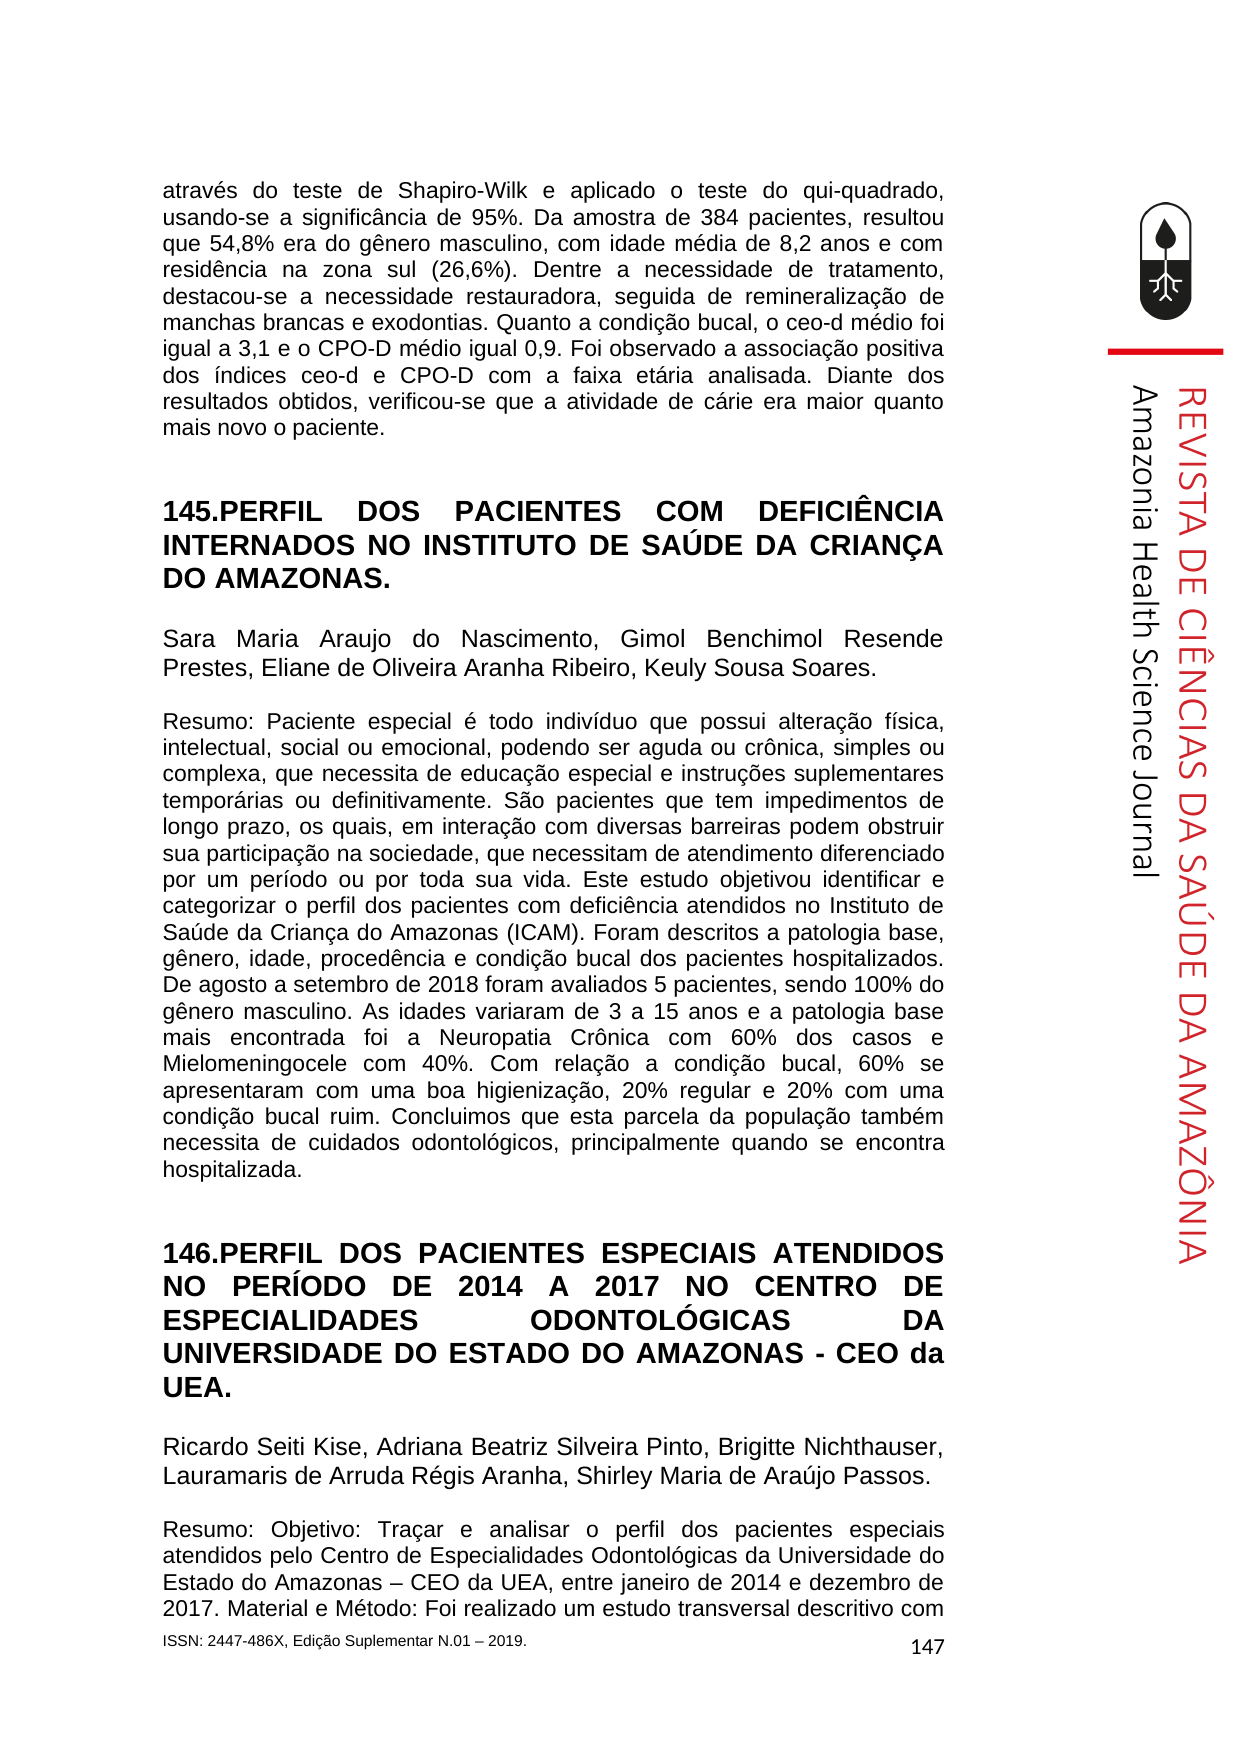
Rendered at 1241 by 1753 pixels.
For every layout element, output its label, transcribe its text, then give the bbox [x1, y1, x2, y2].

text Resumo: Paciente especial é todo indivíduo que possui alteração física, intelectual, social ou emocional, podendo ser aguda ou crônica, simples ou complexa, que necessita de educação especial e instruções suplementares temporárias ou definitivamente. São pacientes que tem impedimentos de longo prazo, os quais, em interação com diversas barreiras podem obstruir sua participação na sociedade, que necessitam de atendimento diferenciado por um período ou por toda sua vida. Este estudo objetivou identificar e categorizar o perfil dos pacientes com deficiência atendidos no Instituto de Saúde da Criança do Amazonas (ICAM). Foram descritos a patologia base, gênero, idade, procedência e condição bucal dos pacientes hospitalizados. De agosto a setembro de 2018 foram avaliados 5 pacientes, sendo 100% do gênero masculino. As idades variaram de 3 a 15 anos e a patologia base mais encontrada foi a Neuropatia Crônica com 60% dos casos e Mielomeningocele com 40%. Com relação a condição bucal, 60% se apresentaram com uma boa higienização, 20% regular e 20% com uma condição bucal ruim. Concluimos que esta parcela da população também necessita de cuidados odontológicos, principalmente quando se encontra hospitalizada. [162, 708, 945, 1182]
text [162, 1516, 945, 1622]
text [162, 177, 945, 441]
picture [1107, 202, 1224, 1276]
text 146.PERFIL DOS PACIENTES ESPECIAIS ATENDIDOS NO PERÍODO DE 2014 A 2017 NO CENTRO DE ESPECIALIDADES ODONTOLÓGICAS DA UNIVERSIDADE DO ESTADO DO AMAZONAS - CEO da UEA. [162, 1236, 945, 1403]
text Sara Maria Araujo do Nascimento, Gimol Benchimol Resende Prestes, Eliane de Oliveira Aranha Ribeiro, Keuly Sousa Soares. [162, 624, 945, 681]
text Ricardo Seiti Kise, Adriana Beatriz Silveira Pinto, Brigitte Nichthauser, Lauramaris de Arruda Régis Aranha, Shirley Maria de Araújo Passos. [162, 1432, 945, 1490]
text 145.PERFIL DOS PACIENTES COM DEFICIÊNCIA INTERNADOS NO INSTITUTO DE SAÚDE DA CRIANÇA DO AMAZONAS. [162, 494, 945, 595]
